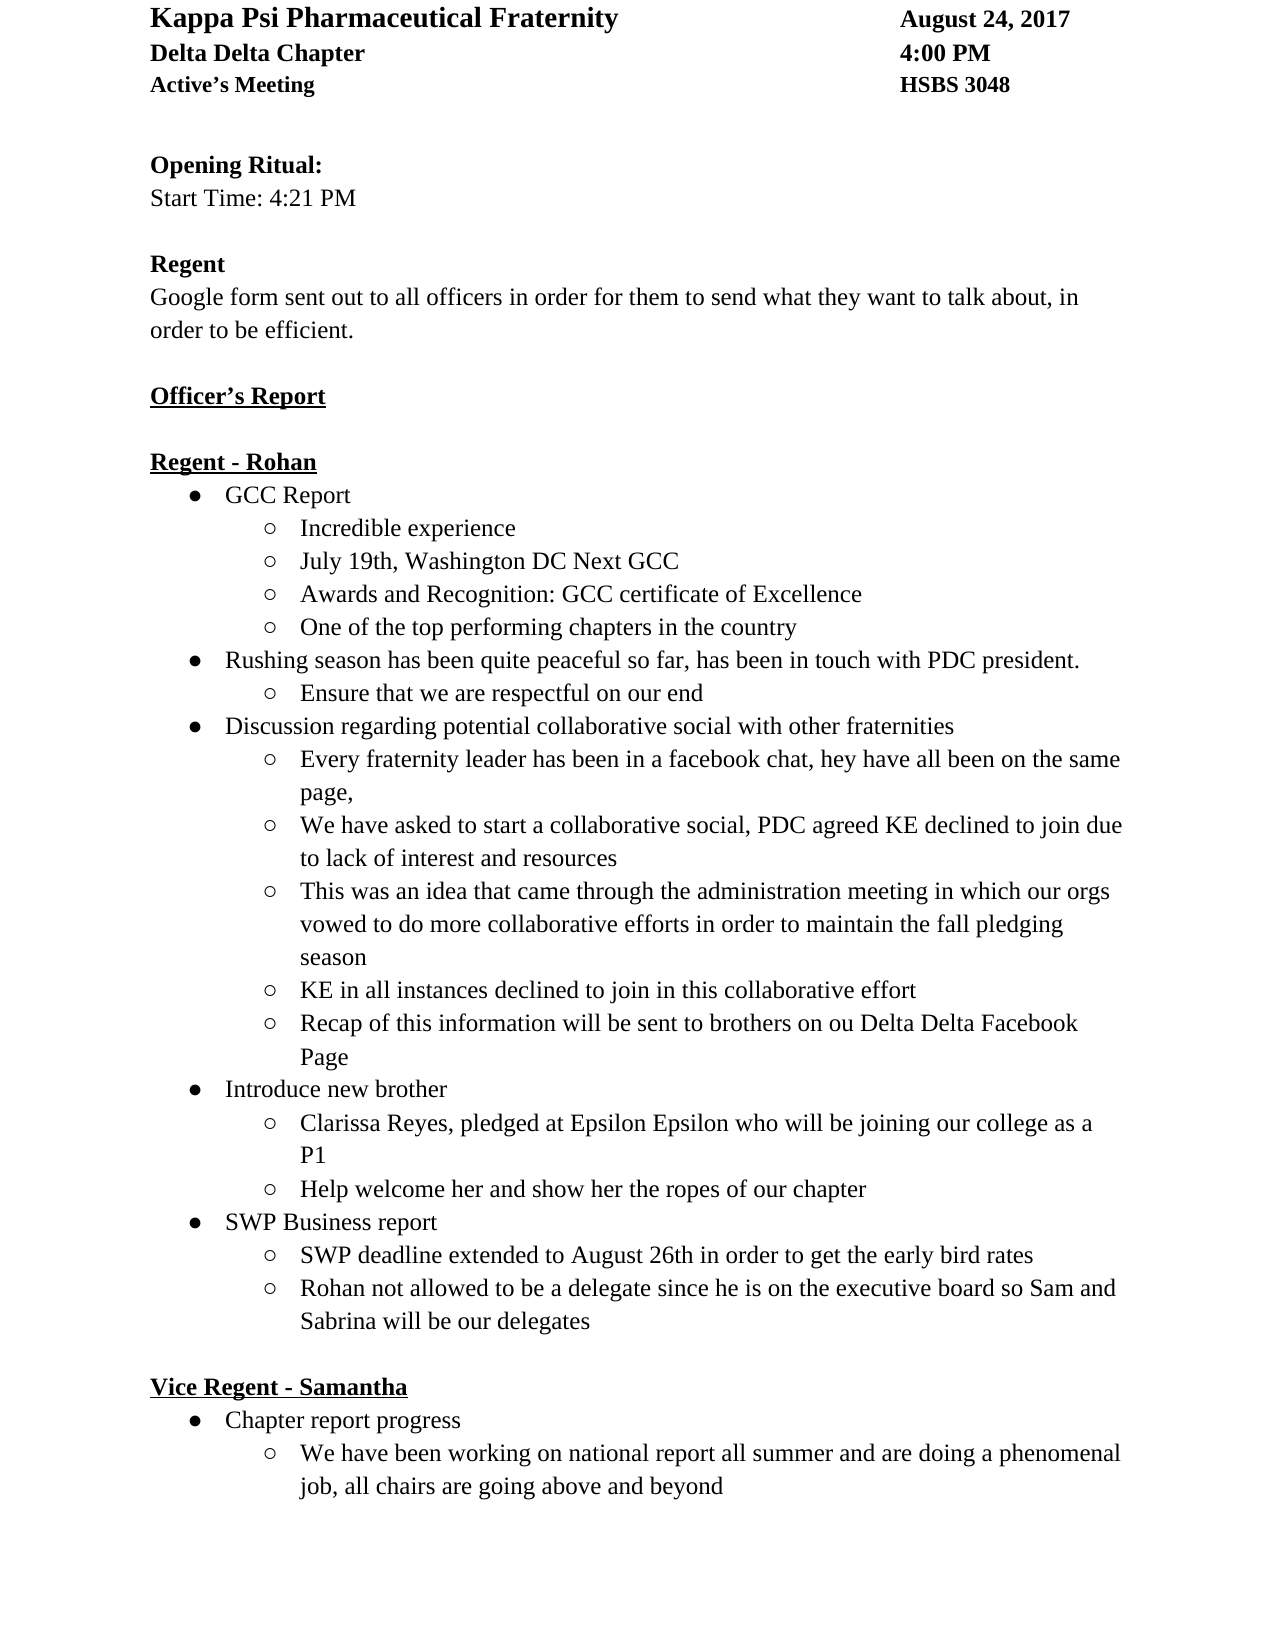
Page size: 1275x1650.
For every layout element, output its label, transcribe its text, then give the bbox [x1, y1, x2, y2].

list Discussion regarding potential collaborative social with other fraternities [187, 711, 1125, 740]
list Chapter report progress [187, 1405, 1125, 1433]
list Incredible experience [262, 513, 1125, 542]
text Officer’s Report [150, 381, 1125, 410]
list GCC Report [187, 480, 1125, 509]
list One of the top performing chapters in the country [262, 612, 1125, 641]
text Opening Ritual: [150, 150, 1125, 179]
list Rushing season has been quite peaceful so far, has been in touch with PDC president. [187, 645, 1125, 674]
text Start Time: 4:21 PM [150, 183, 1125, 212]
list Introduce new brother [187, 1074, 1125, 1103]
list July 19th, Washington DC Next GCC [262, 546, 1125, 575]
list KE in all instances declined to join in this collaborative effort [262, 976, 1125, 1004]
list Rohan not allowed to be a delegate since he is on the executive board so Sam and Sabrina will be our delegates [262, 1273, 1125, 1334]
list Clarissa Reyes, pledged at Epsilon Epsilon who will be joining our college as a P1 [262, 1108, 1125, 1169]
list We have been working on national report all summer and are doing a phenomenal job, all chairs are going above and beyond [262, 1438, 1125, 1499]
list Recap of this information will be sent to brothers on ou Delta Delta Facebook Page [262, 1008, 1125, 1070]
text Regent [150, 249, 1125, 278]
list This was an idea that came through the administration meeting in which our orgs vowed to do more collaborative efforts in order to maintain the fall pledging season [262, 876, 1125, 971]
list Help welcome her and show her the ropes of our chapter [262, 1174, 1125, 1202]
list Awards and Recognition: GCC certificate of Excellence [262, 579, 1125, 608]
text Regent - Rohan [150, 447, 1125, 476]
list Ensure that we are respectful on our end [262, 678, 1125, 707]
list Every fraternity leader has been in a facebook chat, hey have all been on the same page, [262, 744, 1125, 806]
list We have asked to start a collaborative social, PDC agreed KE declined to join due to lack of interest and resources [262, 810, 1125, 872]
list SWP Business report [187, 1207, 1125, 1235]
list SWP deadline extended to August 26th in order to get the early bird rates [262, 1240, 1125, 1268]
text Vice Regent - Samantha [150, 1372, 1125, 1401]
text Google form sent out to all officers in order for them to send what they want to talk about, in order to be efficient. [150, 282, 1125, 344]
